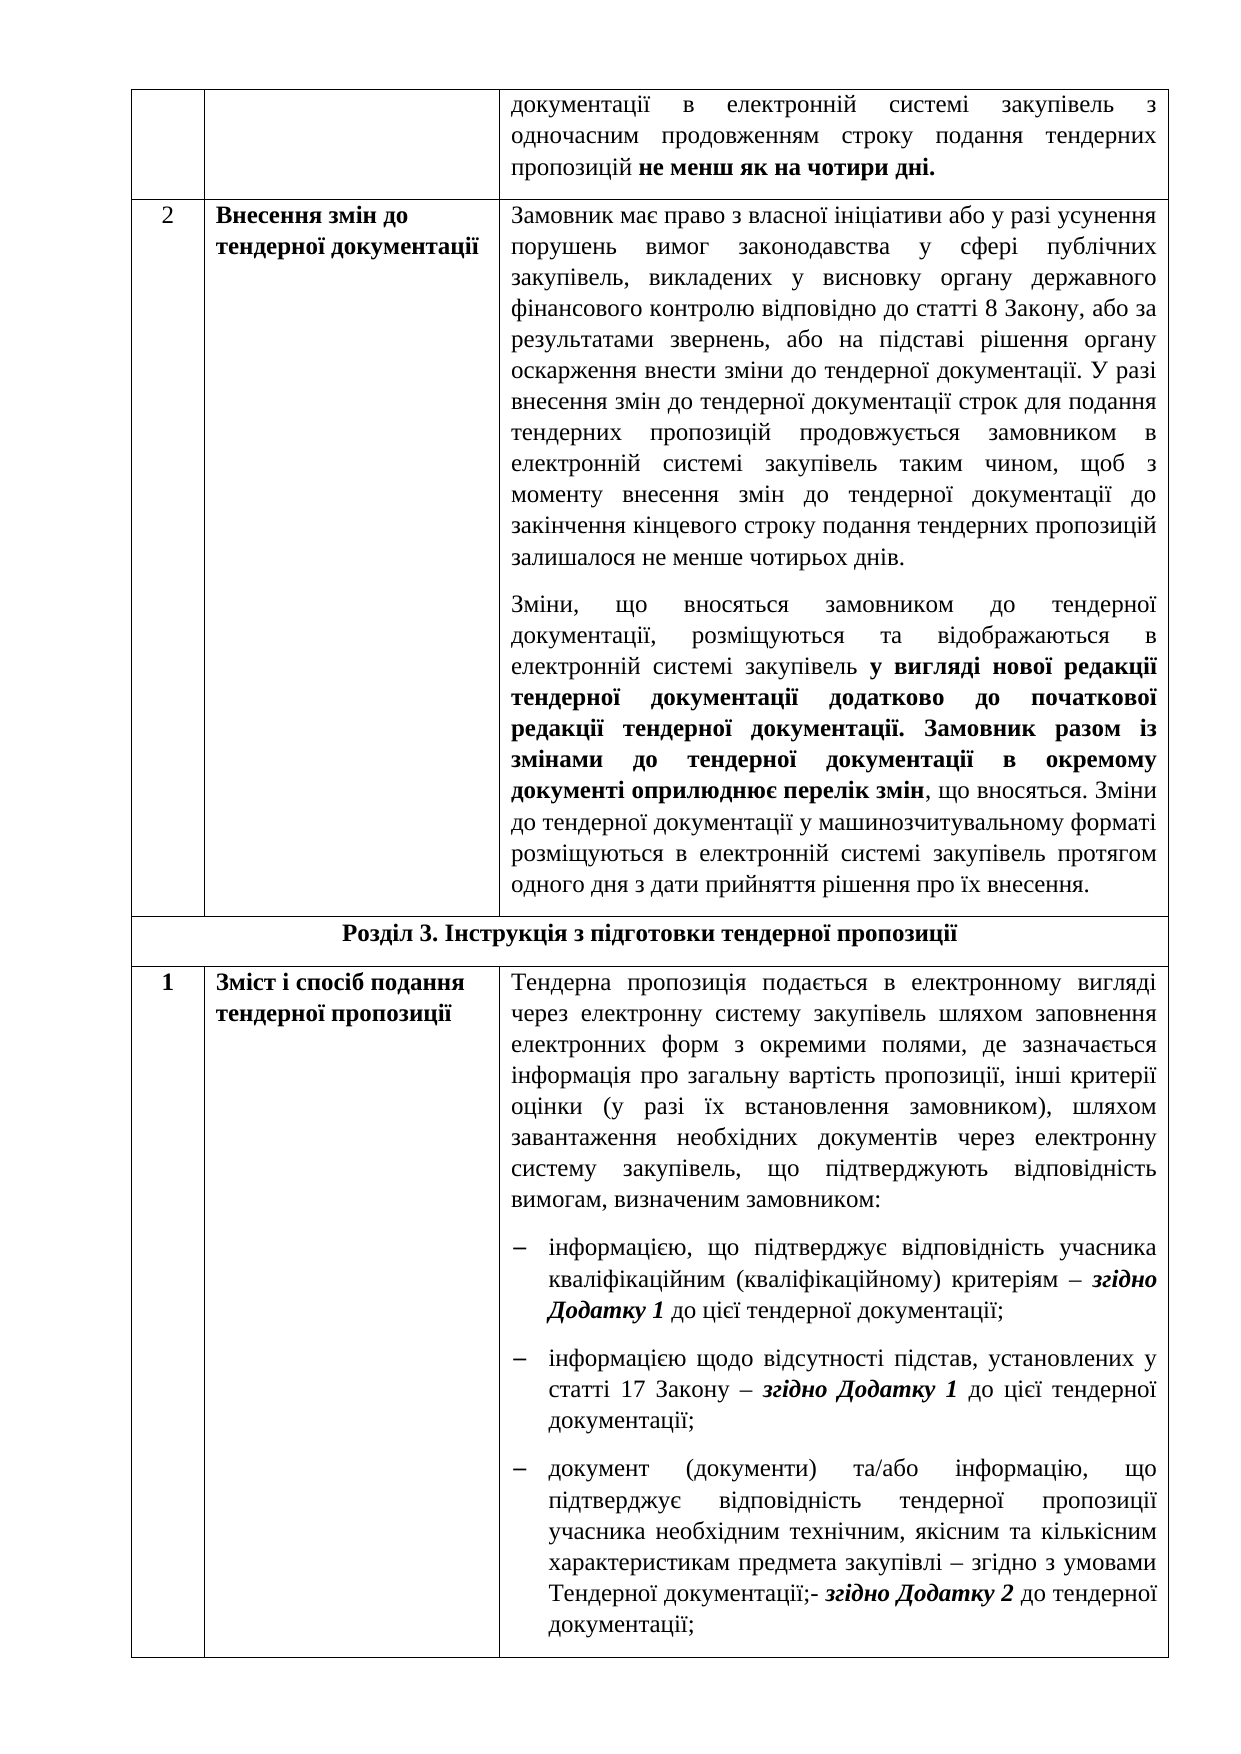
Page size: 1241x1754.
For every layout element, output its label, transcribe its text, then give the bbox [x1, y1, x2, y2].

table_cell 1 [132, 90, 204, 199]
table_cell 1 [132, 967, 204, 1657]
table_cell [205, 967, 499, 1657]
table_cell Замовник має право з власної ініціативи або у разі усунення порушень вимог законодавства у сфері публічних закупівель, викладених у висновку органу державного фінансового контролю відповідно до статті 8 Закону, або за результатами звернень, або на підставі рішення органу оскарження внести зміни до тендерної документації. У разі внесення змін до тендерної документації строк для подання тендерних пропозицій продовжується замовником в електронній системі закупівель таким чином, щоб з моменту внесення змін до тендерної документації до закінчення кінцевого строку подання тендерних пропозицій залишалося не менше чотирьох днів. Зміни, що вносяться замовником до тендерної документації, розміщуються та відображаються в електронній системі закупівель у вигляді нової редакції тендерної документації додатково до початкової редакції тендерної документації. Замовник разом із змінами до тендерної документації в окремому документі оприлюднює перелік змін, що вносяться. Зміни до тендерної документації у машинозчитувальному форматі розміщуються в електронній системі закупівель протягом одного дня з дати прийняття рішення про їх внесення. [500, 200, 1168, 916]
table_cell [500, 90, 1168, 199]
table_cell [500, 967, 1168, 1657]
table_cell Розділ 3. Інструкція з підготовки тендерної пропозиції [132, 917, 1168, 966]
table_cell Внесення змін до тендерної документації [205, 200, 499, 916]
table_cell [205, 90, 499, 199]
table_cell 2 [132, 200, 204, 916]
